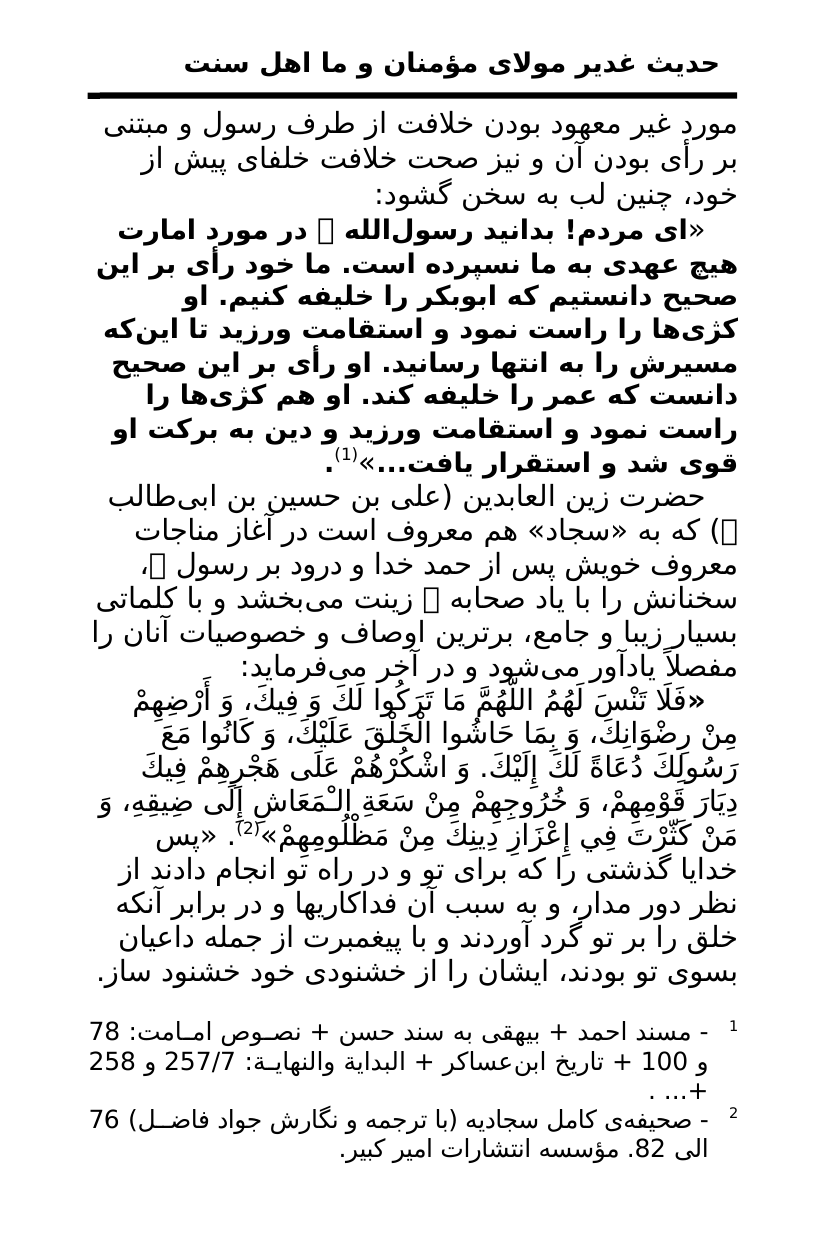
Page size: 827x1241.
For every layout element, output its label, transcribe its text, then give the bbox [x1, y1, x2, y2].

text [89, 683, 738, 988]
text حضرت‌ زین‌ العابدین‌ (علی‌ بن‌ حسین‌ بن‌ ابی‌طالب‌ ) كه‌ به‌ «سجاد» هم‌ معروف‌ است‌ در آغاز مناجات‌ معروف‌ خویش‌ پس‌ از حمد خدا و درود بر رسول ‌، سخنانش‌ را با یاد صحابه‌ زینت‌ می‌بخشد و با كلماتی‌ بسیار زیبا و جامع‌، برترین‌ اوصاف‌ و خصوصیات‌ آنان‌ را مفصلاً یادآور می‌شود و در آخر می‌فرماید: [89, 479, 738, 683]
text «ای‌ مردم‌! بدانید رسول‌الله در مورد امارت‌ هیچ‌ عهدی‌ به‌ ما نسپرده‌ است‌. ما خود رأی‌ بر این‌ صحیح‌ دانستیم‌ كه‌ ابوبكر را خلیفه‌ كنیم‌. او كژی‌ها را راست‌ نمود و استقامت‌ ورزید تا این‌كه‌ مسیرش‌ را به‌ انتها رسانید. او رأی‌ بر این‌ صحیح‌ دانست‌ كه‌ عمر را خلیفه‌ كند. او هم‌ كژی‌ها را راست‌ نمود و استقامت‌ ورزید و دین‌ به‌ بركت‌ او قوی‌ شد و استقرار یافت‌...»(). [89, 212, 738, 479]
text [89, 106, 738, 211]
